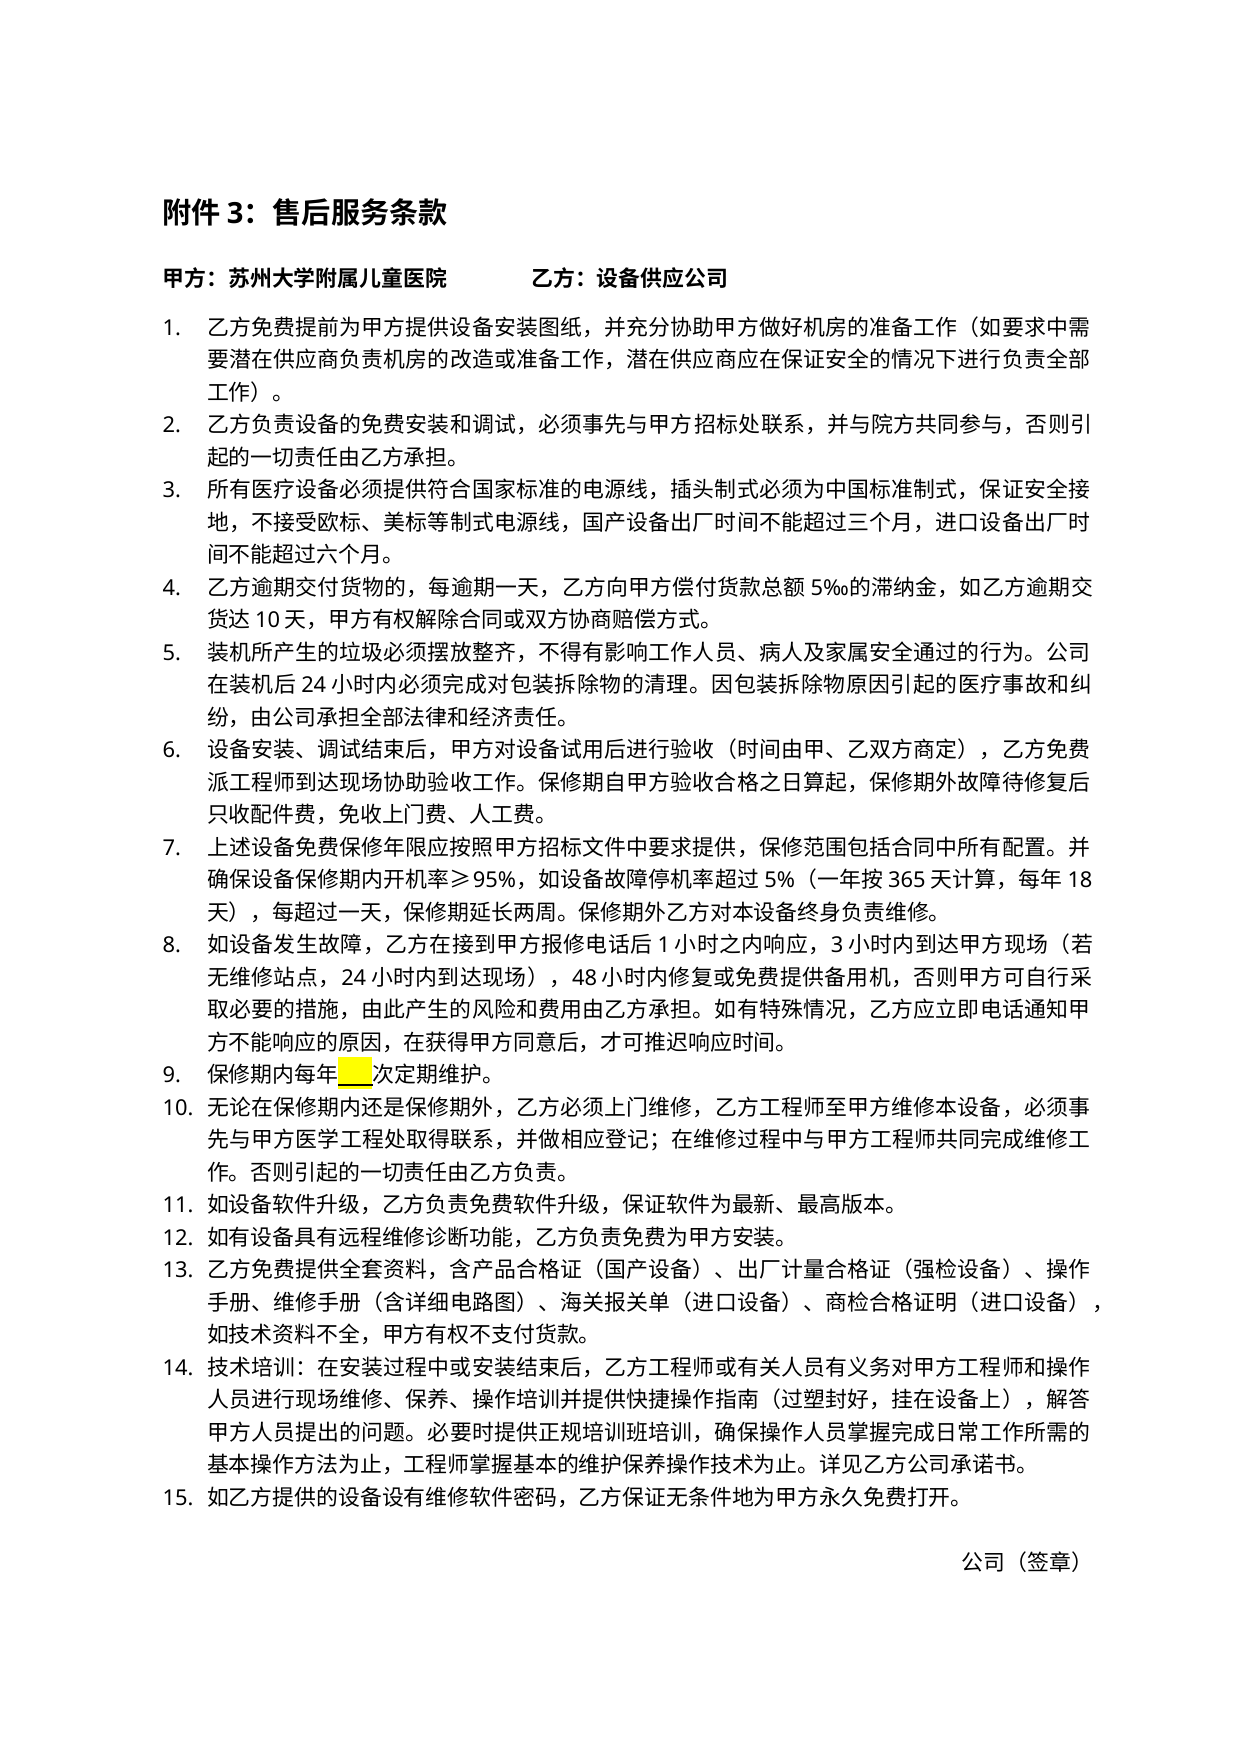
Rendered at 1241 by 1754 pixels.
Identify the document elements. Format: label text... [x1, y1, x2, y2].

list 乙方逾期交付货物的，每逾期一天，乙方向甲方偿付货款总额5‰的滞纳金，如乙方逾期交货达10天，甲方有权解除合同或双方协商赔偿方式。 [162, 569, 1093, 634]
list 技术培训：在安装过程中或安装结束后，乙方工程师或有关人员有义务对甲方工程师和操作人员进行现场维修、保养、操作培训并提供快捷操作指南（过塑封好，挂在设备上），解答甲方人员提出的问题。必要时提供正规培训班培训，确保操作人员掌握完成日常工作所需的基本操作方法为止，工程师掌握基本的维护保养操作技术为止。详见乙方公司承诺书。 [162, 1349, 1093, 1479]
list 乙方负责设备的免费安装和调试，必须事先与甲方招标处联系，并与院方共同参与，否则引起的一切责任由乙方承担。 [162, 407, 1093, 472]
list 装机所产生的垃圾必须摆放整齐，不得有影响工作人员、病人及家属安全通过的行为。公司在装机后24小时内必须完成对包装拆除物的清理。因包装拆除物原因引起的医疗事故和纠纷，由公司承担全部法律和经济责任。 [162, 634, 1093, 732]
list 如设备软件升级，乙方负责免费软件升级，保证软件为最新、最高版本。 [162, 1187, 1093, 1219]
list 如乙方提供的设备设有维修软件密码，乙方保证无条件地为甲方永久免费打开。 [162, 1479, 1093, 1512]
list 如设备发生故障，乙方在接到甲方报修电话后1小时之内响应，3小时内到达甲方现场（若无维修站点，24小时内到达现场），48小时内修复或免费提供备用机，否则甲方可自行采取必要的措施，由此产生的风险和费用由乙方承担。如有特殊情况，乙方应立即电话通知甲方不能响应的原因，在获得甲方同意后，才可推迟响应时间。 [162, 927, 1093, 1057]
list 设备安装、调试结束后，甲方对设备试用后进行验收（时间由甲、乙双方商定），乙方免费派工程师到达现场协助验收工作。保修期自甲方验收合格之日算起，保修期外故障待修复后只收配件费，免收上门费、人工费。 [162, 732, 1093, 829]
list 保修期内每年 次定期维护。 [162, 1057, 338, 1089]
list 上述设备免费保修年限应按照甲方招标文件中要求提供，保修范围包括合同中所有配置。并确保设备保修期内开机率≥95%，如设备故障停机率超过5%（一年按365天计算，每年18天），每超过一天，保修期延长两周。保修期外乙方对本设备终身负责维修。 [162, 829, 1093, 927]
list 公司（签章） [162, 1544, 1093, 1577]
list 所有医疗设备必须提供符合国家标准的电源线，插头制式必须为中国标准制式，保证安全接地，不接受欧标、美标等制式电源线，国产设备出厂时间不能超过三个月，进口设备出厂时间不能超过六个月。 [162, 472, 1093, 569]
text 甲方：苏州大学附属儿童医院 乙方：设备供应公司 [162, 260, 1093, 293]
list 乙方免费提供全套资料，含产品合格证（国产设备）、出厂计量合格证（强检设备）、操作手册、维修手册（含详细电路图）、海关报关单（进口设备）、商检合格证明（进口设备），如技术资料不全，甲方有权不支付货款。 [162, 1252, 1093, 1349]
list 乙方免费提前为甲方提供设备安装图纸，并充分协助甲方做好机房的准备工作（如要求中需要潜在供应商负责机房的改造或准备工作，潜在供应商应在保证安全的情况下进行负责全部工作）。 [162, 309, 1093, 407]
list 附件3：售后服务条款 [162, 179, 1093, 244]
list 如有设备具有远程维修诊断功能，乙方负责免费为甲方安装。 [162, 1219, 1093, 1252]
list 无论在保修期内还是保修期外，乙方必须上门维修，乙方工程师至甲方维修本设备，必须事先与甲方医学工程处取得联系，并做相应登记；在维修过程中与甲方工程师共同完成维修工作。否则引起的一切责任由乙方负责。 [162, 1089, 1093, 1187]
list 保修期内每年 次定期维护。 [372, 1057, 1093, 1089]
